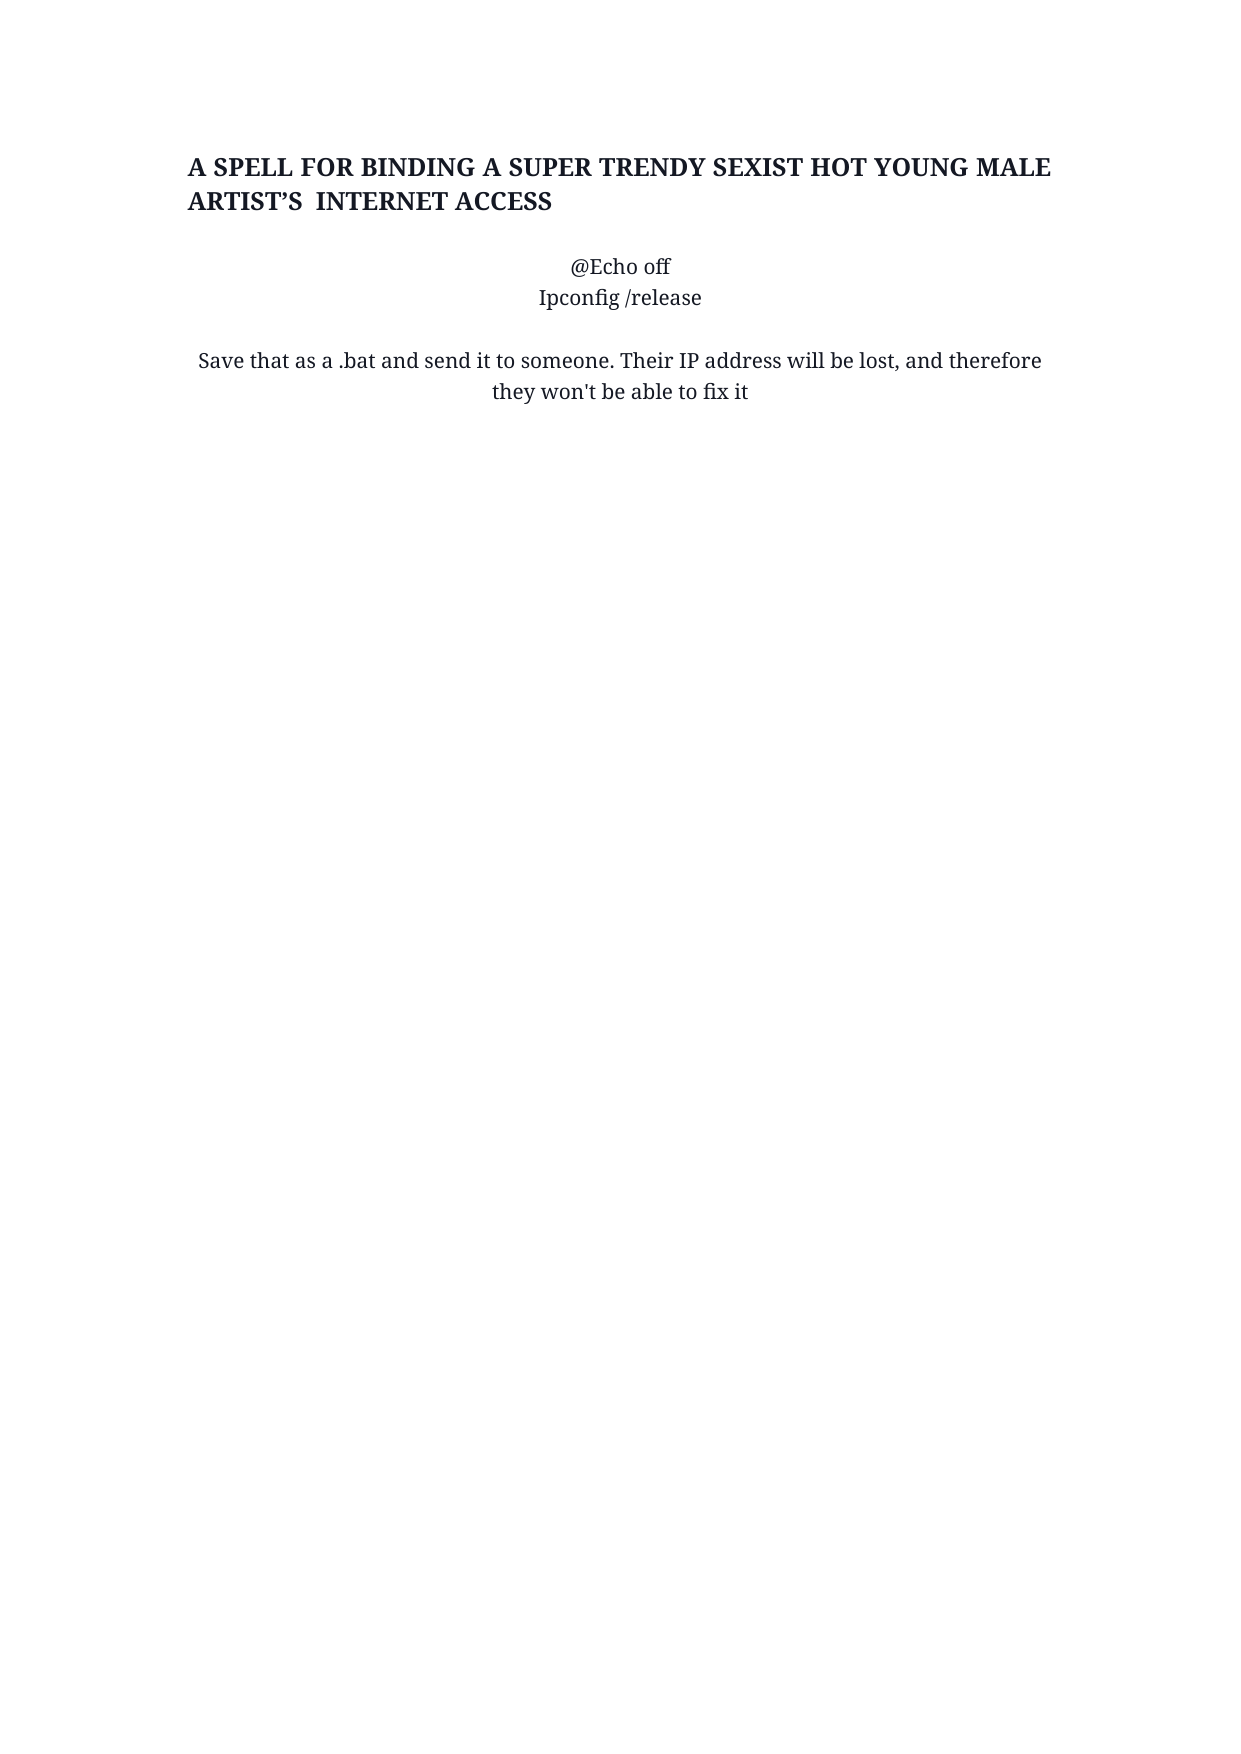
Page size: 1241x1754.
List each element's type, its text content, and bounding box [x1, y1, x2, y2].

text Save that as a .bat and send it to someone. Their IP address will be lost, and therefore they won't be able to fix it [187, 343, 1053, 406]
text @Echo off [187, 249, 1053, 281]
text Ipconfig /release [187, 281, 1053, 312]
text A SPELL FOR BINDING A SUPER TRENDY SEXIST HOT YOUNG MALE ARTIST’S INTERNET ACCESS [187, 150, 1053, 218]
